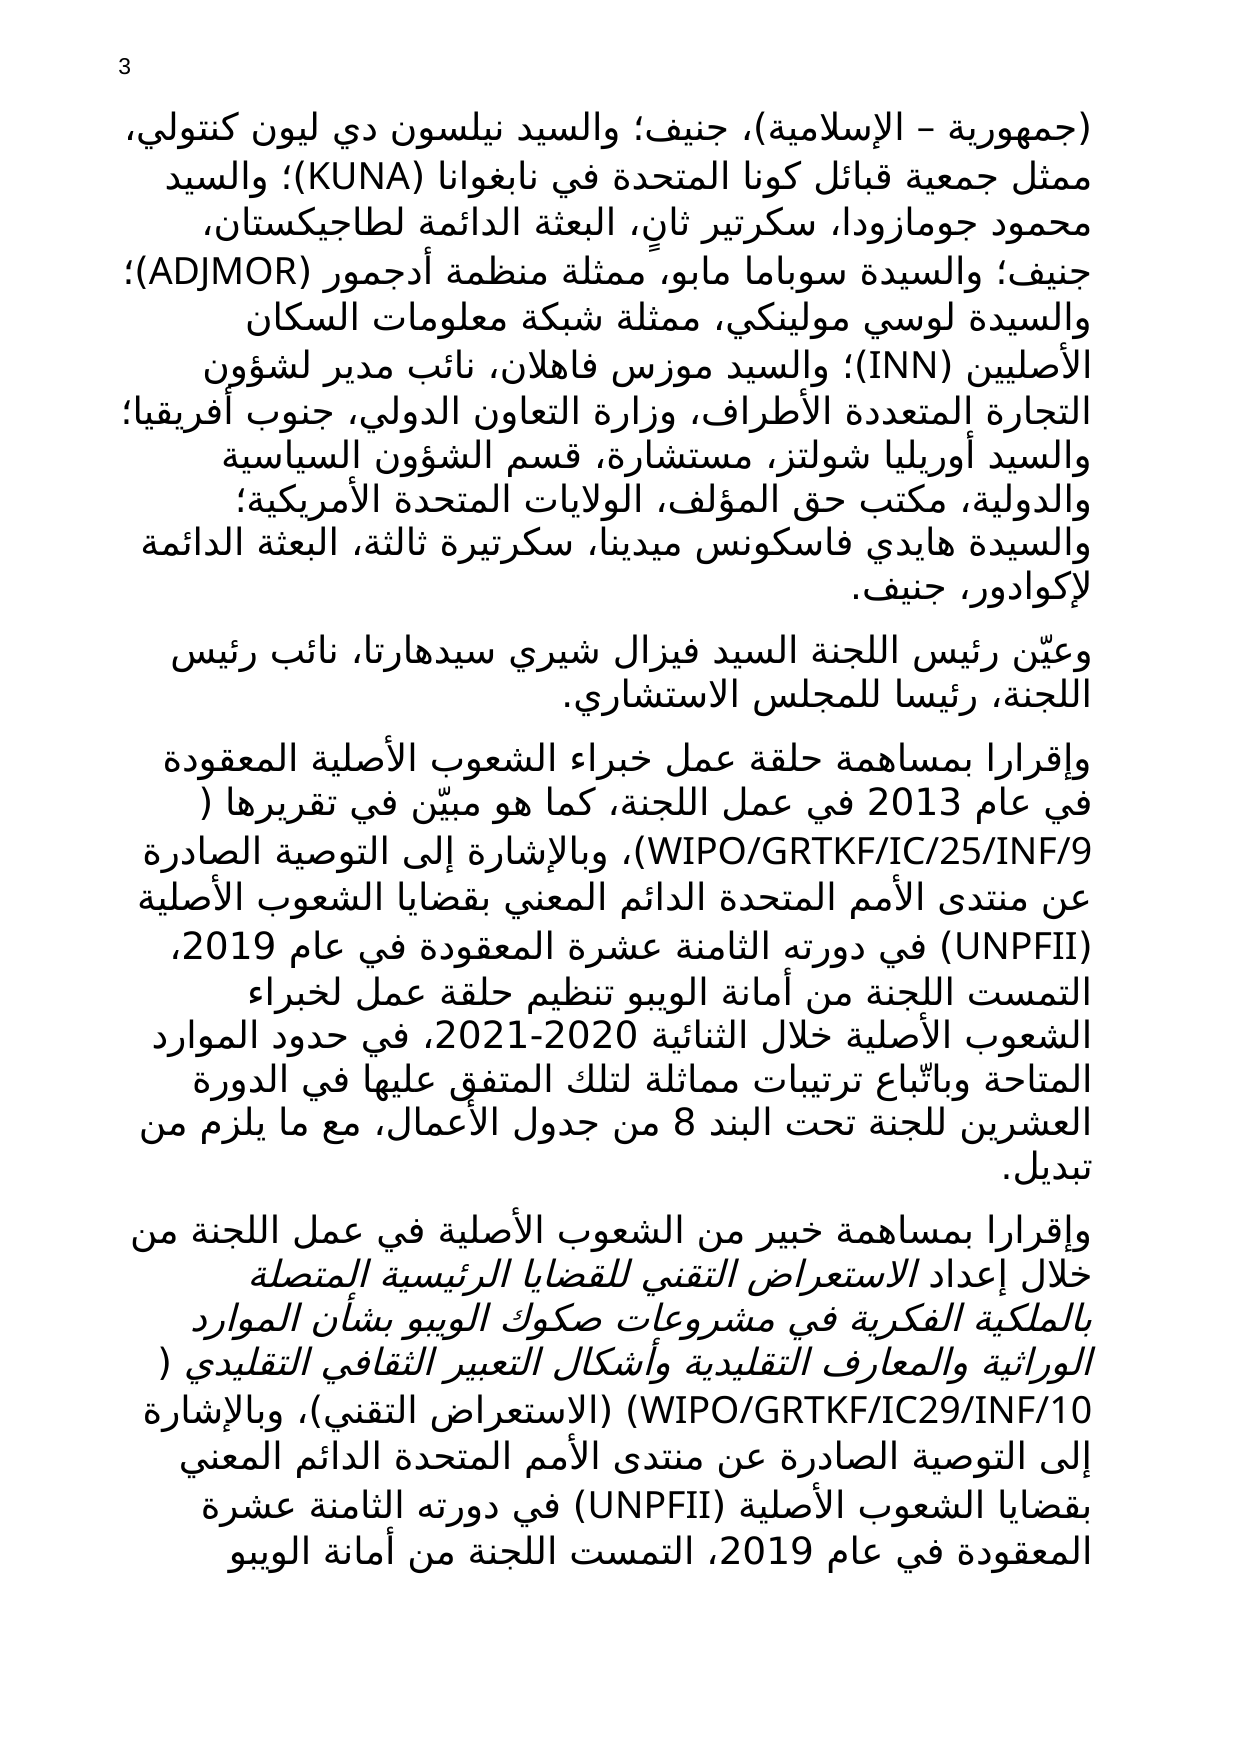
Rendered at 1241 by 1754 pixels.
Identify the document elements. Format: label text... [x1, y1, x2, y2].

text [118, 1209, 1092, 1573]
text وإقرارا بمساهمة حلقة عمل خبراء الشعوب الأصلية المعقودة في عام 2013 في عمل اللجنة، كما هو مبيّن في تقريرها (WIPO/GRTKF/IC/25/INF/9)، وبالإشارة إلى التوصية الصادرة عن منتدى الأمم المتحدة الدائم المعني بقضايا الشعوب الأصلية (UNPFII) في دورته الثامنة عشرة المعقودة في عام 2019، التمست اللجنة من أمانة الويبو تنظيم حلقة عمل لخبراء الشعوب الأصلية خلال الثنائية 2020-2021، في حدود الموارد المتاحة وباتّباع ترتيبات مماثلة لتلك المتفق عليها في الدورة العشرين للجنة تحت البند 8 من جدول الأعمال، مع ما يلزم من تبديل. [118, 737, 1092, 1188]
text وعيّن رئيس اللجنة السيد فيزال شيري سيدهارتا، نائب رئيس اللجنة، رئيسا للمجلس الاستشاري. [118, 629, 1092, 716]
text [118, 106, 1092, 608]
